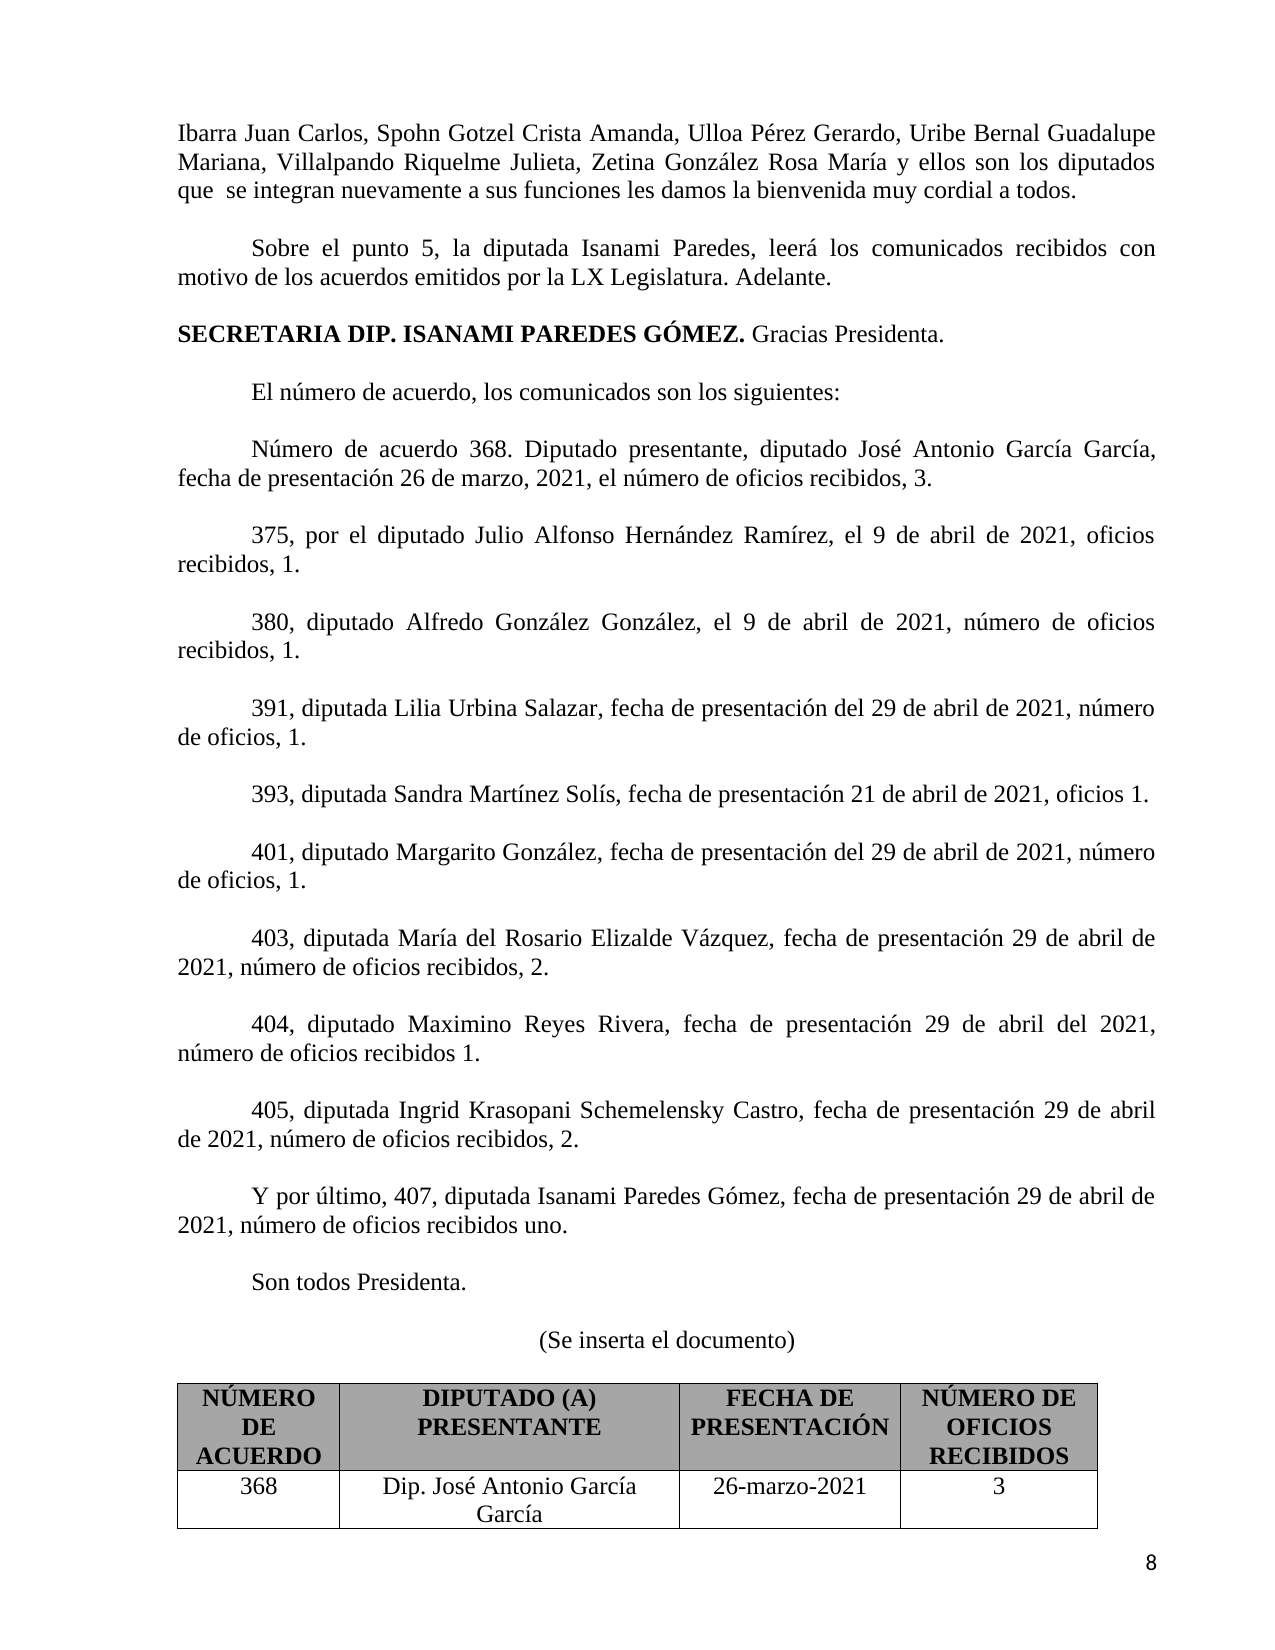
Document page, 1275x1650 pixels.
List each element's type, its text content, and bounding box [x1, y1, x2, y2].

table_cell Dip. José Antonio García García [340, 1471, 679, 1528]
table_cell 3 [901, 1471, 1097, 1528]
table_header FECHA DE PRESENTACIÓN [680, 1384, 900, 1470]
text (Se inserta el documento) [177, 1325, 1157, 1354]
text 375, por el diputado Julio Alfonso Hernández Ramírez, el 9 de abril de 2021, oficios recibidos, 1. [177, 521, 1157, 578]
text 380, diputado Alfredo González González, el 9 de abril de 2021, número de oficios recibidos, 1. [177, 607, 1157, 664]
table_cell 26-marzo-2021 [680, 1471, 900, 1528]
text 404, diputado Maximino Reyes Rivera, fecha de presentación 29 de abril del 2021, número de oficios recibidos 1. [177, 1009, 1157, 1067]
text Son todos Presidenta. [177, 1267, 1157, 1296]
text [177, 118, 1157, 204]
text 391, diputada Lilia Urbina Salazar, fecha de presentación del 29 de abril de 2021, número de oficios, 1. [177, 693, 1157, 751]
table_header NÚMERO DE OFICIOS RECIBIDOS [901, 1384, 1097, 1470]
text Sobre el punto 5, la diputada Isanami Paredes, leerá los comunicados recibidos con motivo de los acuerdos emitidos por la LX Legislatura. Adelante. [177, 233, 1157, 291]
text 405, diputada Ingrid Krasopani Schemelensky Castro, fecha de presentación 29 de abril de 2021, número de oficios recibidos, 2. [177, 1096, 1157, 1153]
table_header NÚMERO DE ACUERDO [178, 1384, 339, 1470]
text Y por último, 407, diputada Isanami Paredes Gómez, fecha de presentación 29 de abril de 2021, número de oficios recibidos uno. [177, 1181, 1157, 1239]
text Número de acuerdo 368. Diputado presentante, diputado José Antonio García García, fecha de presentación 26 de marzo, 2021, el número de oficios recibidos, 3. [177, 434, 1157, 492]
text SECRETARIA DIP. ISANAMI PAREDES GÓMEZ. Gracias Presidenta. [177, 319, 1157, 348]
table_header DIPUTADO (A) PRESENTANTE [340, 1384, 679, 1470]
table_cell 368 [178, 1471, 339, 1528]
text El número de acuerdo, los comunicados son los siguientes: [177, 377, 1157, 406]
text 403, diputada María del Rosario Elizalde Vázquez, fecha de presentación 29 de abril de 2021, número de oficios recibidos, 2. [177, 923, 1157, 981]
text 401, diputado Margarito González, fecha de presentación del 29 de abril de 2021, número de oficios, 1. [177, 837, 1157, 894]
text 393, diputada Sandra Martínez Solís, fecha de presentación 21 de abril de 2021, oficios 1. [177, 779, 1157, 808]
